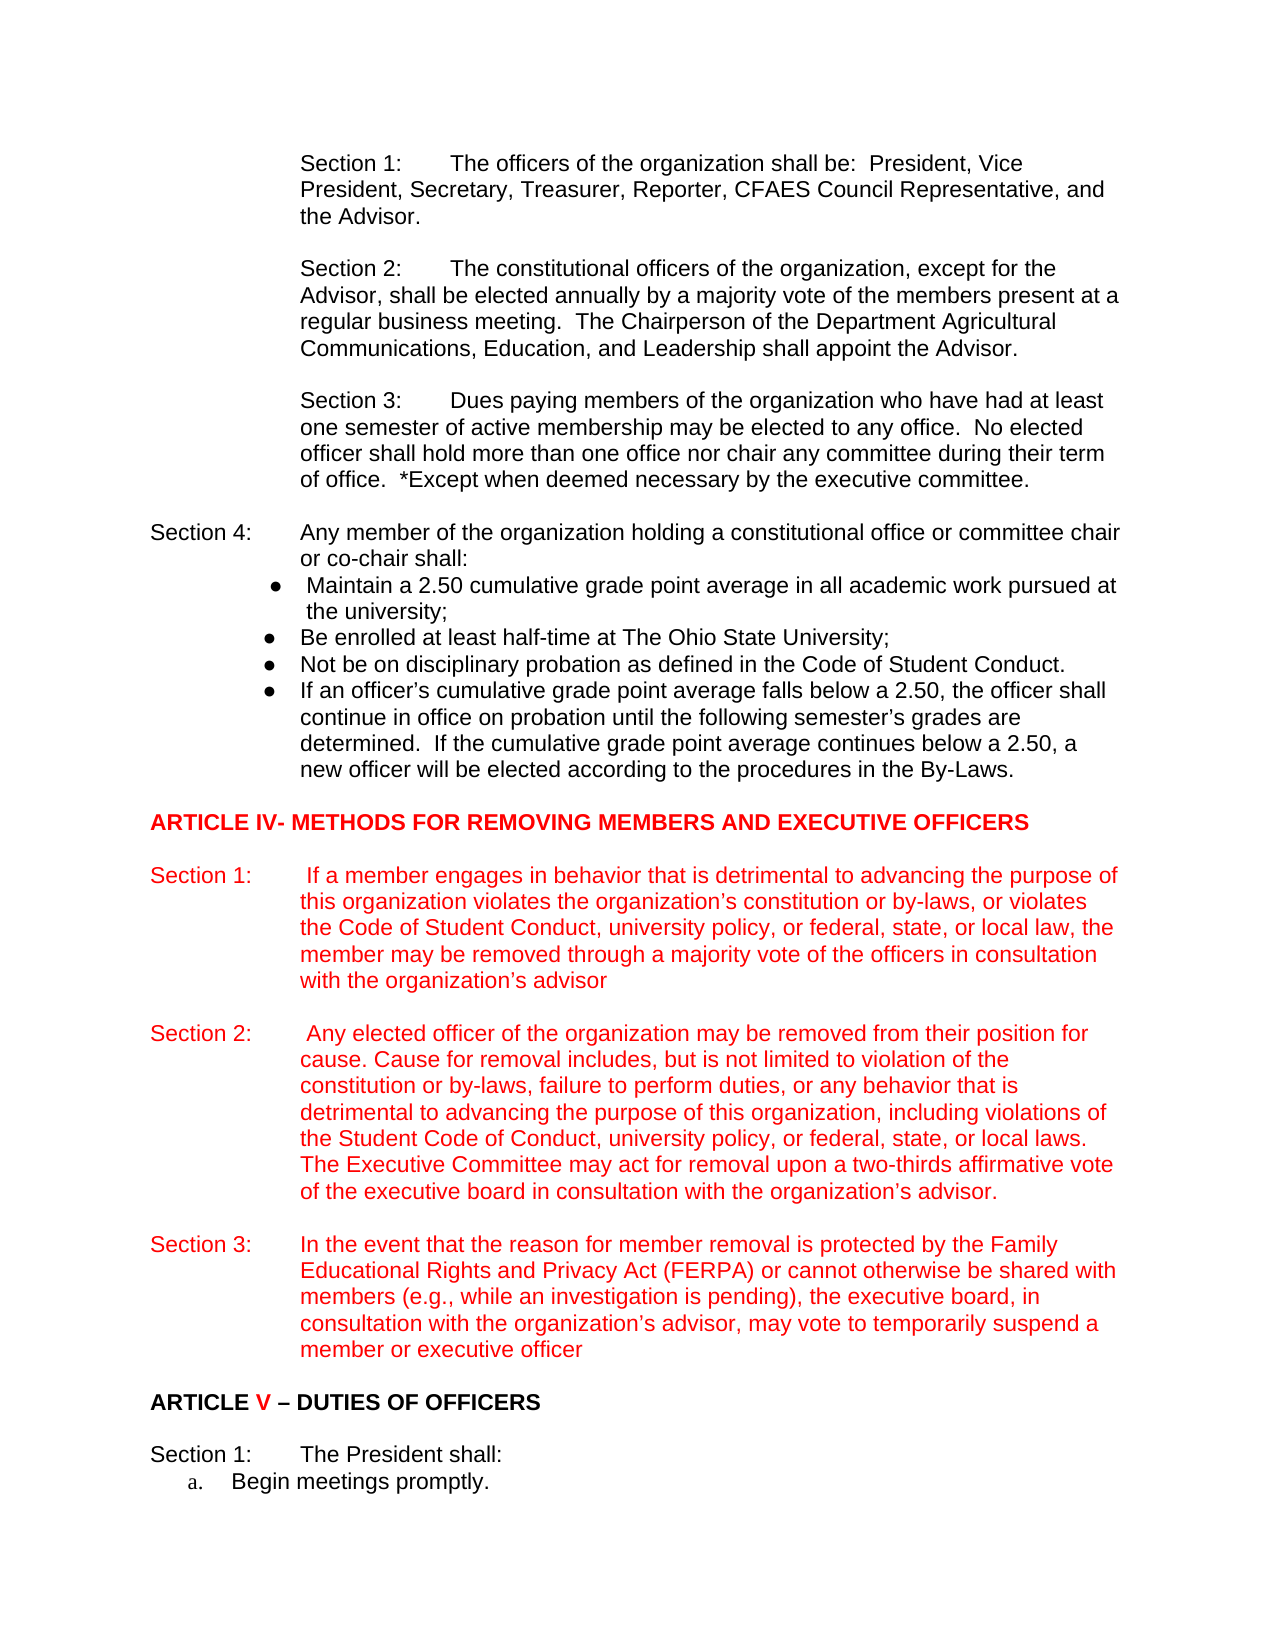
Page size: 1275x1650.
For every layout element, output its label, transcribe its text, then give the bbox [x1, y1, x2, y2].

text Educational Rights and Privacy Act (FERPA) or cannot otherwise be shared with members (e.g., while an investigation is pending), the executive board, in consultation with the organization’s advisor, may vote to temporarily suspend a [300, 1257, 1125, 1336]
list Maintain a 2.50 cumulative grade point average in all academic work pursued at the university; [269, 572, 1125, 624]
text ARTICLE IV- METHODS FOR REMOVING MEMBERS AND EXECUTIVE OFFICERS [150, 809, 1125, 835]
text ARTICLE V – DUTIES OF OFFICERS [150, 1389, 1125, 1415]
list Be enrolled at least half-time at The Ohio State University; [262, 624, 1125, 651]
text Section 1: The President shall: [150, 1441, 1125, 1468]
text or co-chair shall: [300, 545, 1125, 572]
text member or executive officer [300, 1336, 1125, 1362]
text cause. Cause for removal includes, but is not limited to violation of the constitution or by-laws, failure to perform duties, or any behavior that is detrimental to advancing the purpose of this organization, including violations of the Student Code of Conduct, university policy, or federal, state, or local laws. The Executive Committee may act for removal upon a two-thirds affirmative vote of the executive board in consultation with the organization’s advisor. [300, 1046, 1125, 1204]
text Section 2: Any elected officer of the organization may be removed from their position for [150, 1020, 1125, 1046]
list Begin meetings promptly. [187, 1468, 1125, 1494]
list Not be on disciplinary probation as defined in the Code of Student Conduct. [262, 651, 1125, 677]
text Section 1: The officers of the organization shall be: President, Vice President, Secretary, Treasurer, Reporter, CFAES Council Representative, and the Advisor. [300, 150, 1125, 229]
text this organization violates the organization’s constitution or by-laws, or violates the Code of Student Conduct, university policy, or federal, state, or local law, the member may be removed through a majority vote of the officers in consultation with the organization’s advisor [300, 888, 1125, 993]
text Section 3: In the event that the reason for member removal is protected by the Family [150, 1231, 1125, 1257]
text Section 3: Dues paying members of the organization who have had at least one semester of active membership may be elected to any office. No elected officer shall hold more than one office nor chair any committee during their term of office. *Except when deemed necessary by the executive committee. [300, 387, 1125, 493]
list If an officer’s cumulative grade point average falls below a 2.50, the officer shall continue in office on probation until the following semester’s grades are determined. If the cumulative grade point average continues below a 2.50, a new officer will be elected according to the procedures in the By-Laws. [262, 677, 1125, 782]
text Section 1: If a member engages in behavior that is detrimental to advancing the purpose of [150, 862, 1125, 888]
text Section 4: Any member of the organization holding a constitutional office or committee chair [150, 519, 1125, 545]
text Section 2: The constitutional officers of the organization, except for the Advisor, shall be elected annually by a majority vote of the members present at a regular business meeting. The Chairperson of the Department Agricultural Communications, Education, and Leadership shall appoint the Advisor. [300, 255, 1125, 361]
